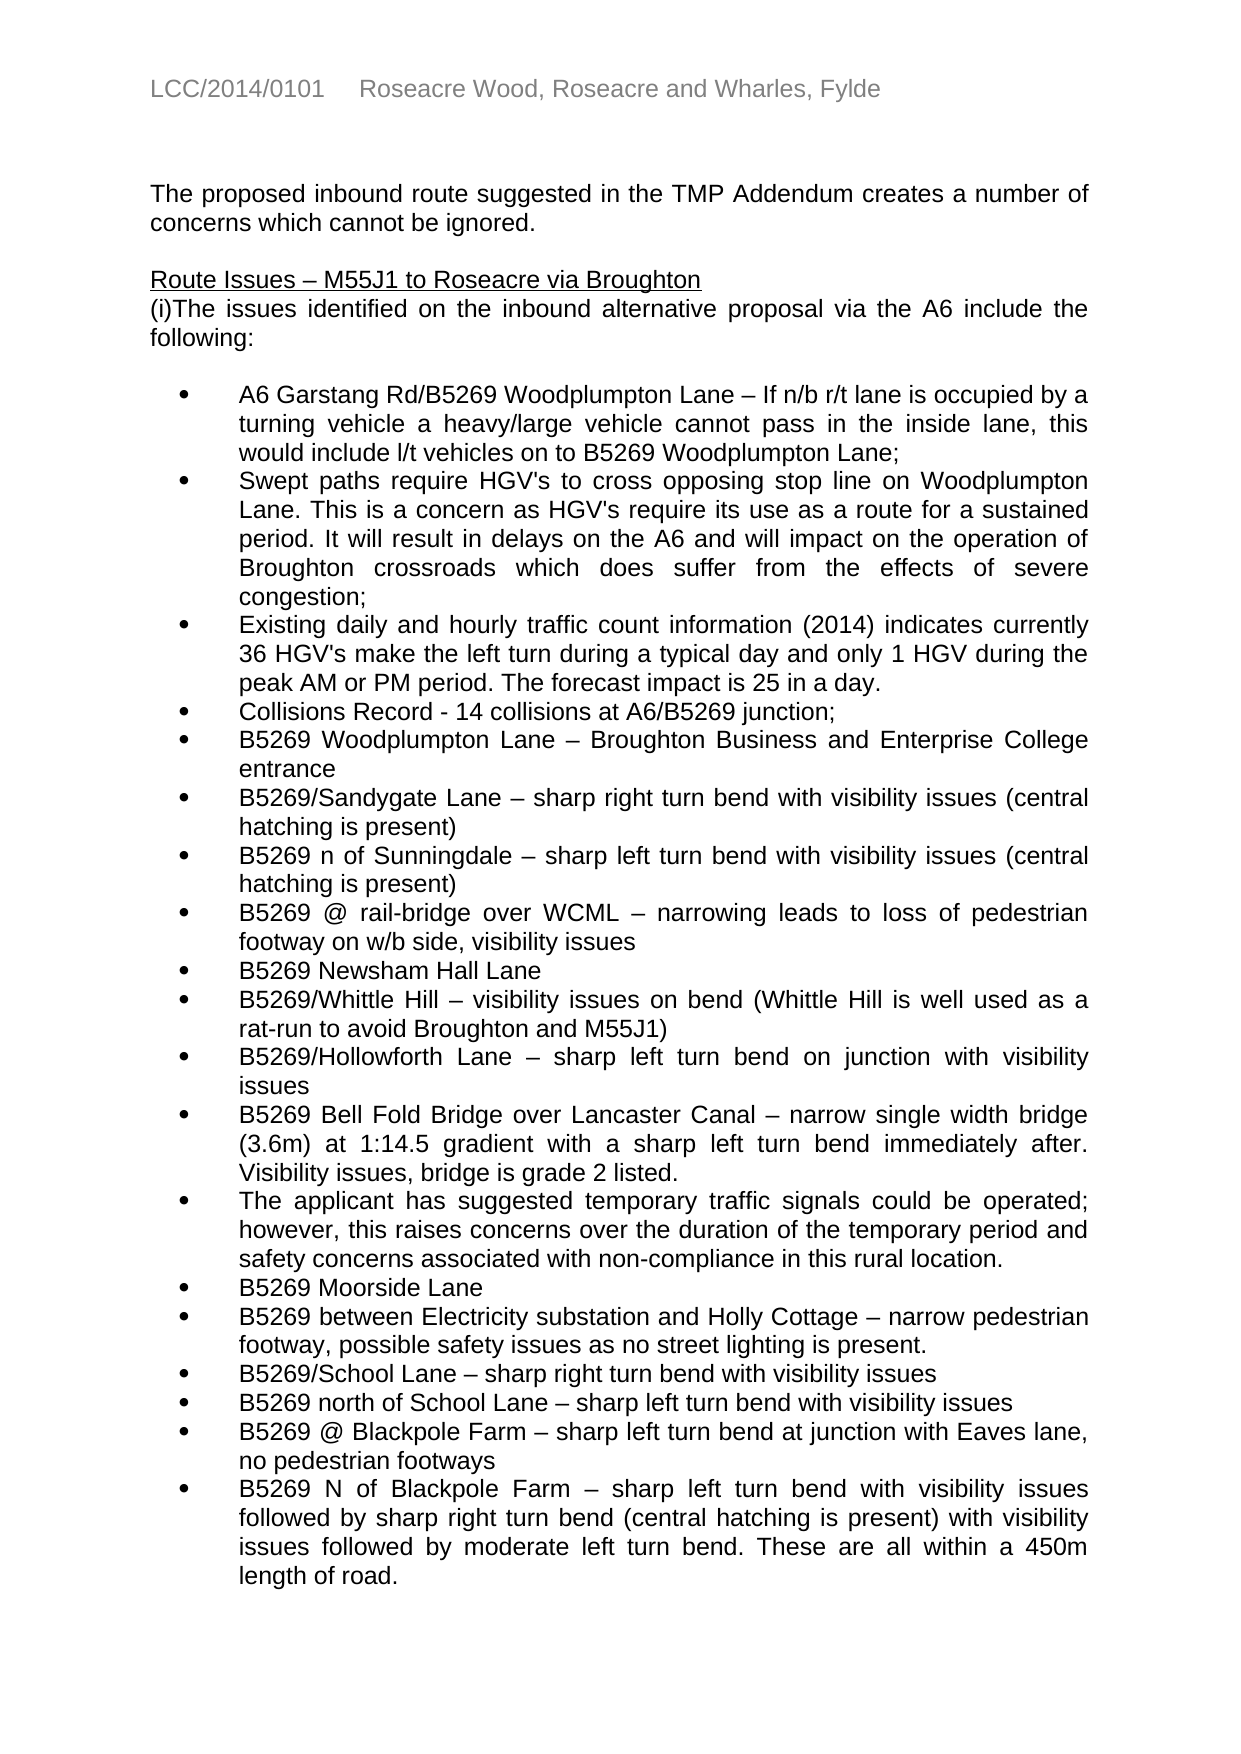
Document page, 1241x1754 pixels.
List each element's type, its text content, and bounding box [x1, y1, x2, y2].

list B5269/Whittle Hill – visibility issues on bend (Whittle Hill is well used as a rat-run to avoid Broughton and M55J1) [179, 985, 1090, 1042]
list B5269 north of School Lane – sharp left turn bend with visibility issues [179, 1388, 1090, 1417]
list B5269/Hollowforth Lane – sharp left turn bend on junction with visibility issues [179, 1042, 1090, 1100]
list B5269 Newsham Hall Lane [179, 956, 1090, 985]
text The proposed inbound route suggested in the TMP Addendum creates a number of concerns which cannot be ignored. [150, 179, 1090, 236]
list B5269/School Lane – sharp right turn bend with visibility issues [179, 1359, 1090, 1388]
list B5269/Sandygate Lane – sharp right turn bend with visibility issues (central hatching is present) [179, 783, 1090, 841]
list Existing daily and hourly traffic count information (2014) indicates currently 36 HGV's make the left turn during a typical day and only 1 HGV during the peak AM or PM period. The forecast impact is 25 in a day. [179, 610, 1090, 697]
list B5269 between Electricity substation and Holly Cottage – narrow pedestrian footway, possible safety issues as no street lighting is present. [179, 1301, 1090, 1359]
list B5269 @ Blackpole Farm – sharp left turn bend at junction with Eaves lane, no pedestrian footways [179, 1417, 1090, 1474]
text (i)The issues identified on the inbound alternative proposal via the A6 include the following: [150, 294, 1090, 351]
list B5269 N of Blackpole Farm – sharp left turn bend with visibility issues followed by sharp right turn bend (central hatching is present) with visibility issues followed by moderate left turn bend. These are all within a 450m length of road. [179, 1474, 1090, 1589]
list B5269 n of Sunningdale – sharp left turn bend with visibility issues (central hatching is present) [179, 841, 1090, 898]
text Route Issues – M55J1 to Roseacre via Broughton [150, 265, 1090, 294]
list The applicant has suggested temporary traffic signals could be operated; however, this raises concerns over the duration of the temporary period and safety concerns associated with non-compliance in this rural location. [179, 1186, 1090, 1273]
list A6 Garstang Rd/B5269 Woodplumpton Lane – If n/b r/t lane is occupied by a turning vehicle a heavy/large vehicle cannot pass in the inside lane, this would include l/t vehicles on to B5269 Woodplumpton Lane; [179, 380, 1090, 466]
list Swept paths require HGV's to cross opposing stop line on Woodplumpton Lane. This is a concern as HGV's require its use as a route for a sustained period. It will result in delays on the A6 and will impact on the operation of Broughton crossroads which does suffer from the effects of severe congestion; [179, 466, 1090, 610]
list B5269 Woodplumpton Lane – Broughton Business and Enterprise College entrance [179, 725, 1090, 783]
list Collisions Record - 14 collisions at A6/B5269 junction; [179, 697, 1090, 725]
list B5269 @ rail-bridge over WCML – narrowing leads to loss of pedestrian footway on w/b side, visibility issues [179, 898, 1090, 956]
list B5269 Bell Fold Bridge over Lancaster Canal – narrow single width bridge (3.6m) at 1:14.5 gradient with a sharp left turn bend immediately after. Visibility issues, bridge is grade 2 listed. [179, 1100, 1090, 1186]
list B5269 Moorside Lane [179, 1273, 1090, 1301]
